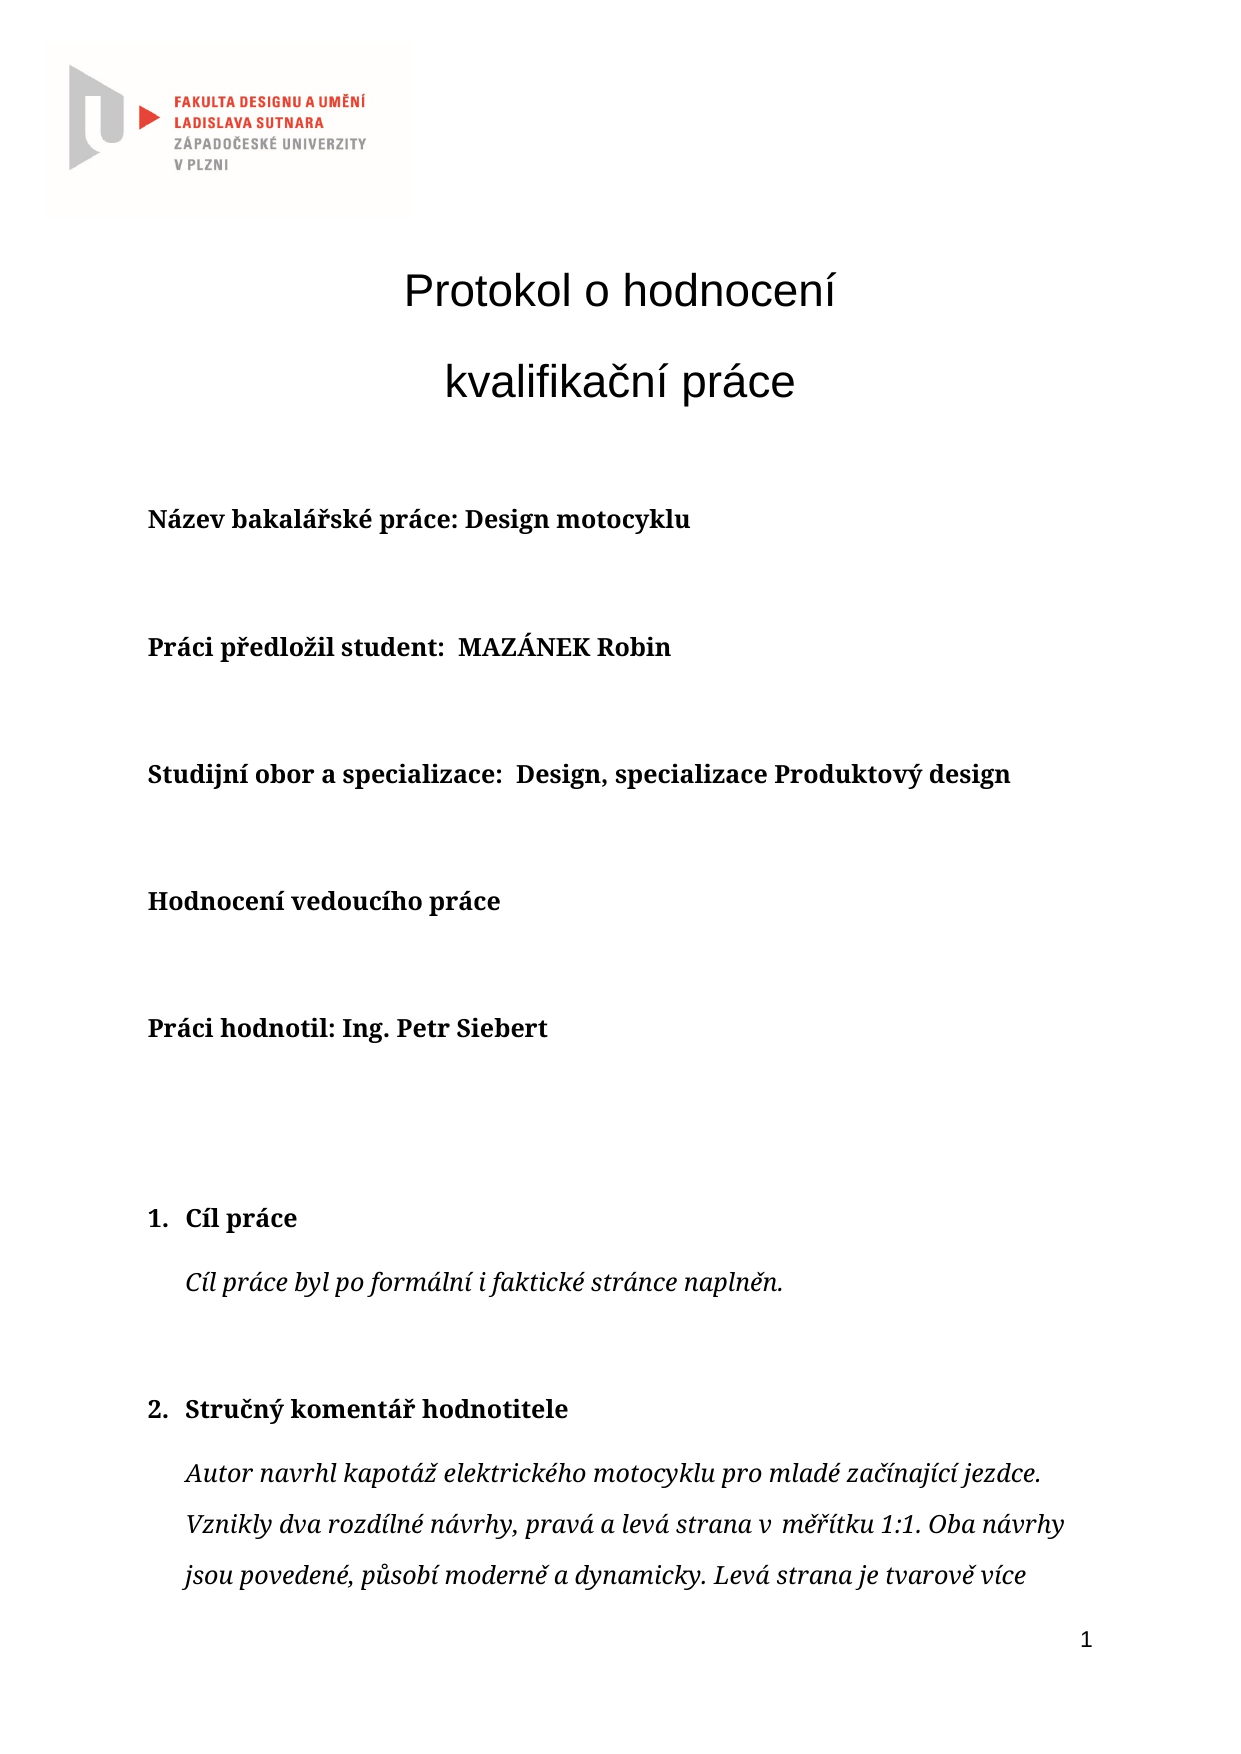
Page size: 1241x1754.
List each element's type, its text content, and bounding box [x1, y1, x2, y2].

picture [45, 43, 412, 218]
list Cíl práce [148, 1201, 1093, 1235]
list Stručný komentář hodnotitele [148, 1392, 1093, 1426]
text Protokol o hodnocení [148, 263, 1093, 316]
text Hodnocení vedoucího práce [148, 883, 1093, 917]
text Práci hodnotil: Ing. Petr Siebert [148, 1011, 1093, 1044]
text Cíl práce byl po formální i faktické stránce naplněn. [185, 1265, 1093, 1299]
text Studijní obor a specializace: Design, specializace Produktový design [148, 756, 1093, 790]
text kvalifikační práce [148, 355, 1093, 408]
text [185, 1455, 1093, 1591]
text Práci předložil student: MAZÁNEK Robin [148, 629, 1093, 663]
text Název bakalářské práce: Design motocyklu [148, 502, 1093, 536]
